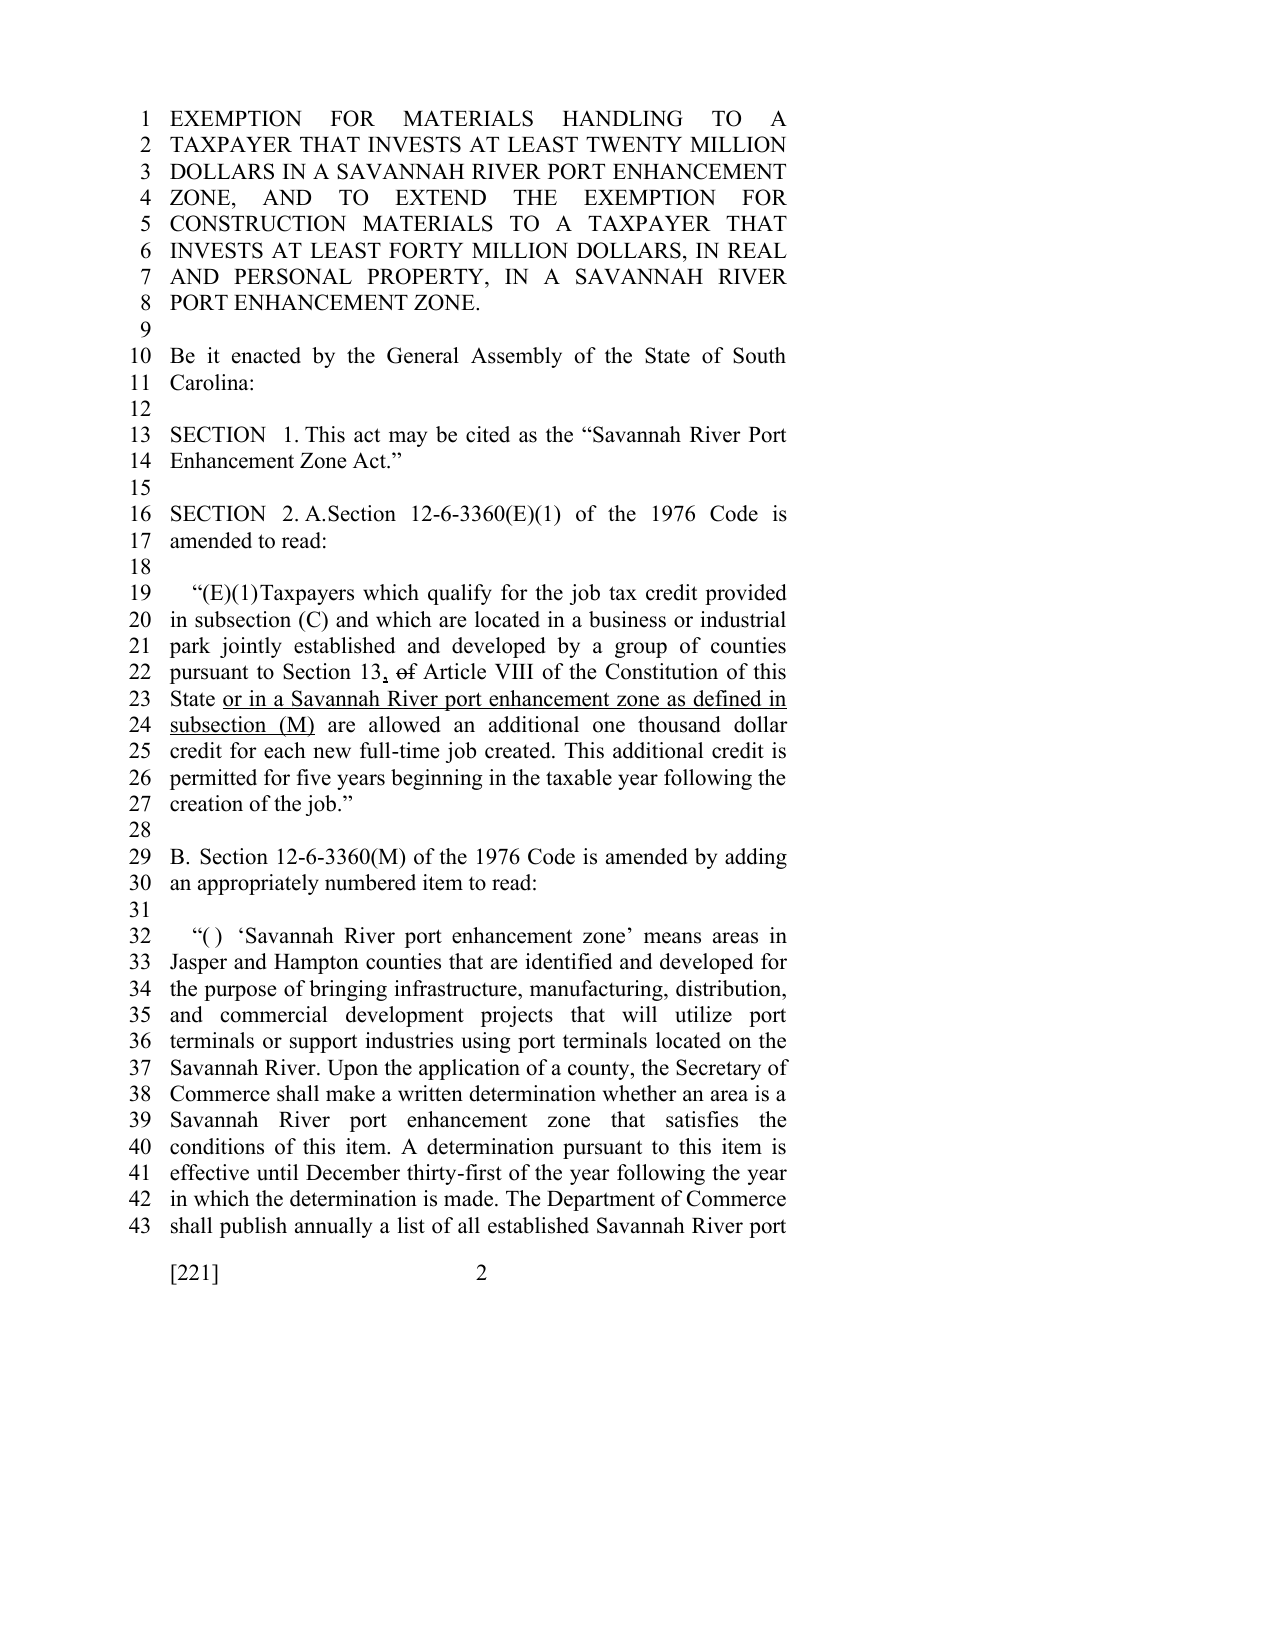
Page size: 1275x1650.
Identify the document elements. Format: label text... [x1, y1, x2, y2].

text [169, 105, 787, 316]
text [169, 922, 787, 1238]
text “(E)(1) Taxpayers which qualify for the job tax credit provided in subsection (C) and which are located in a business or industrial park jointly established and developed by a group of counties pursuant to Section 13, of Article VIII of the Constitution of this State or in a Savannah River port enhancement zone as defined in subsection (M) are allowed an additional one thousand dollar credit for each new full-time job created. This additional credit is permitted for five years beginning in the taxable year following the creation of the job.” [169, 579, 787, 817]
text SECTION 1. This act may be cited as the “Savannah River Port Enhancement Zone Act.” [169, 421, 787, 474]
text Be it enacted by the General Assembly of the State of South Carolina: [169, 342, 787, 395]
text B. Section 12-6-3360(M) of the 1976 Code is amended by adding an appropriately numbered item to read: [169, 843, 787, 896]
text SECTION 2. A. Section 12-6-3360(E)(1) of the 1976 Code is amended to read: [169, 500, 787, 553]
